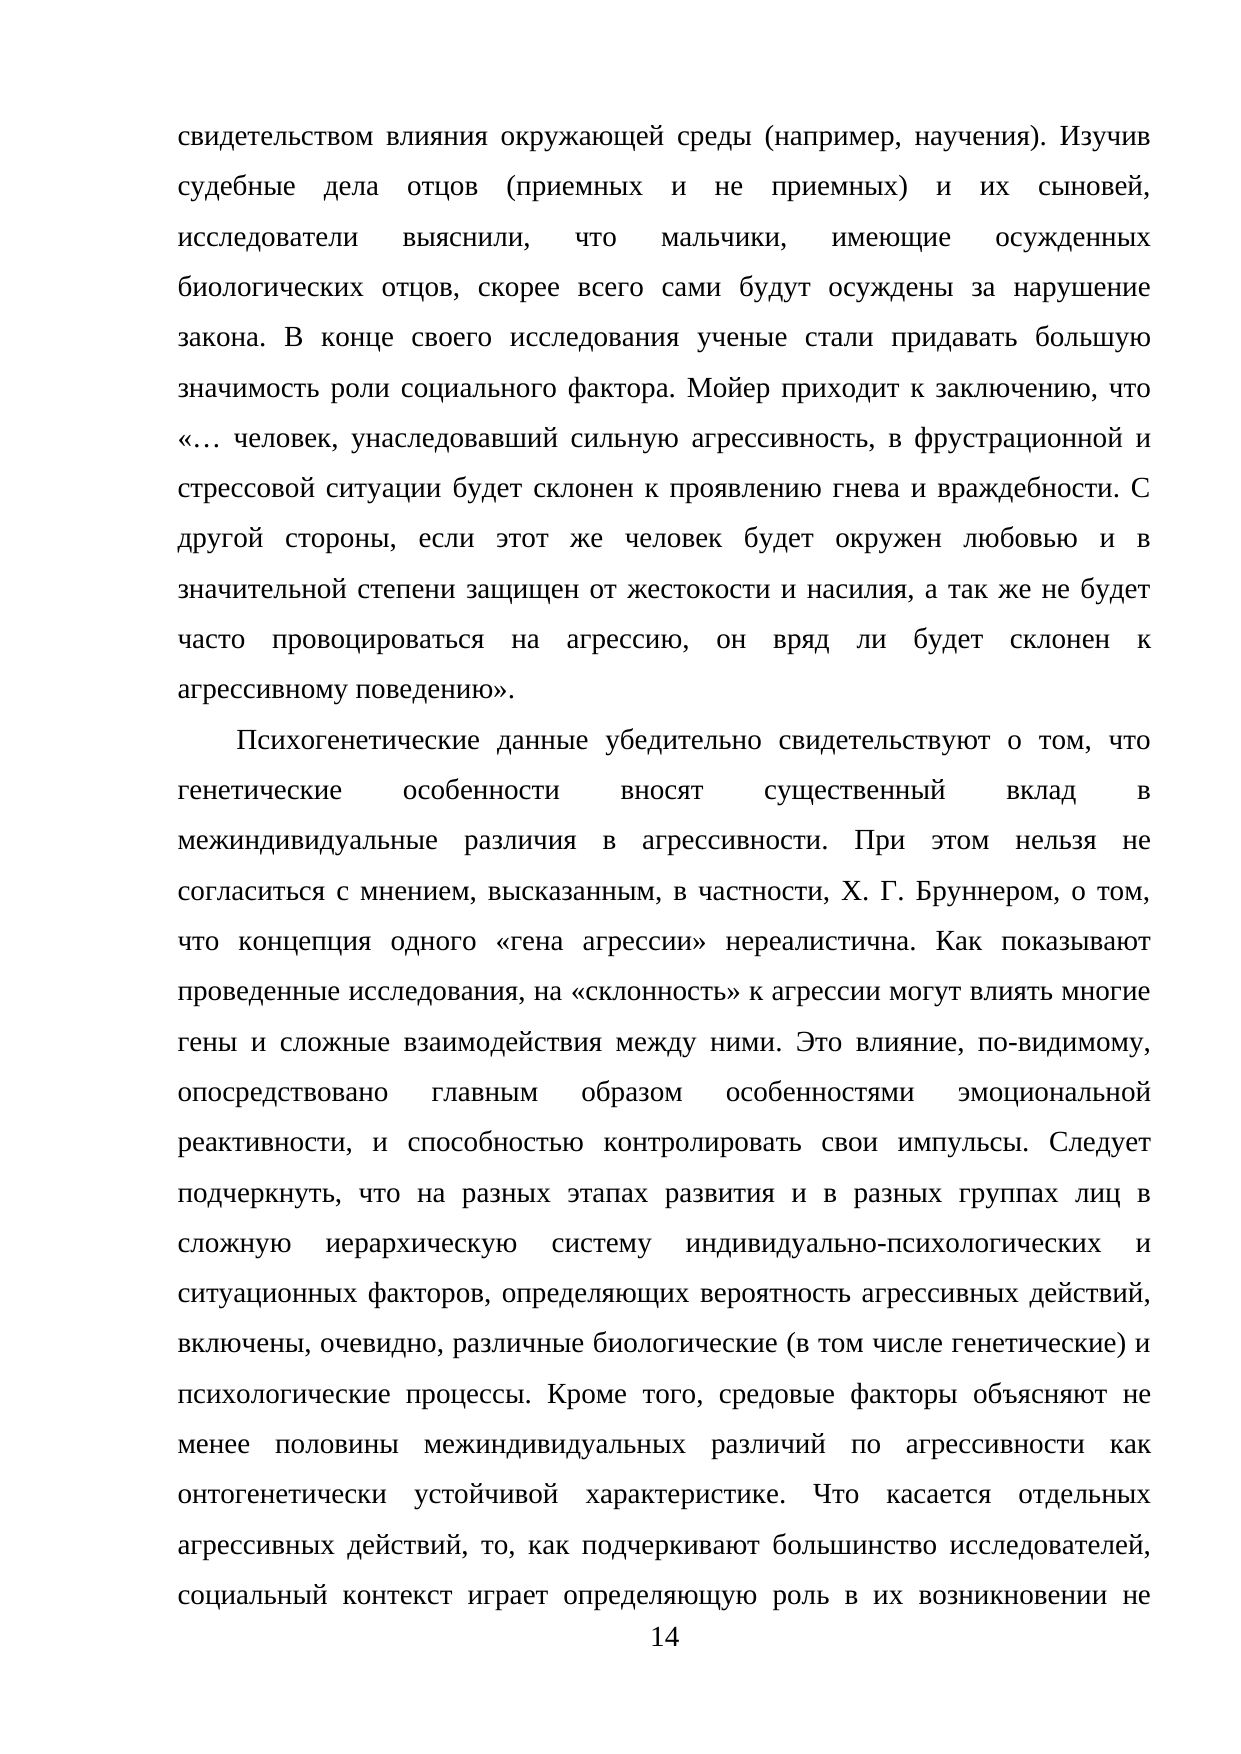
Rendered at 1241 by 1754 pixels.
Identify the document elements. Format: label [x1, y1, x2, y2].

text [177, 722, 1152, 1611]
text [177, 118, 1152, 705]
